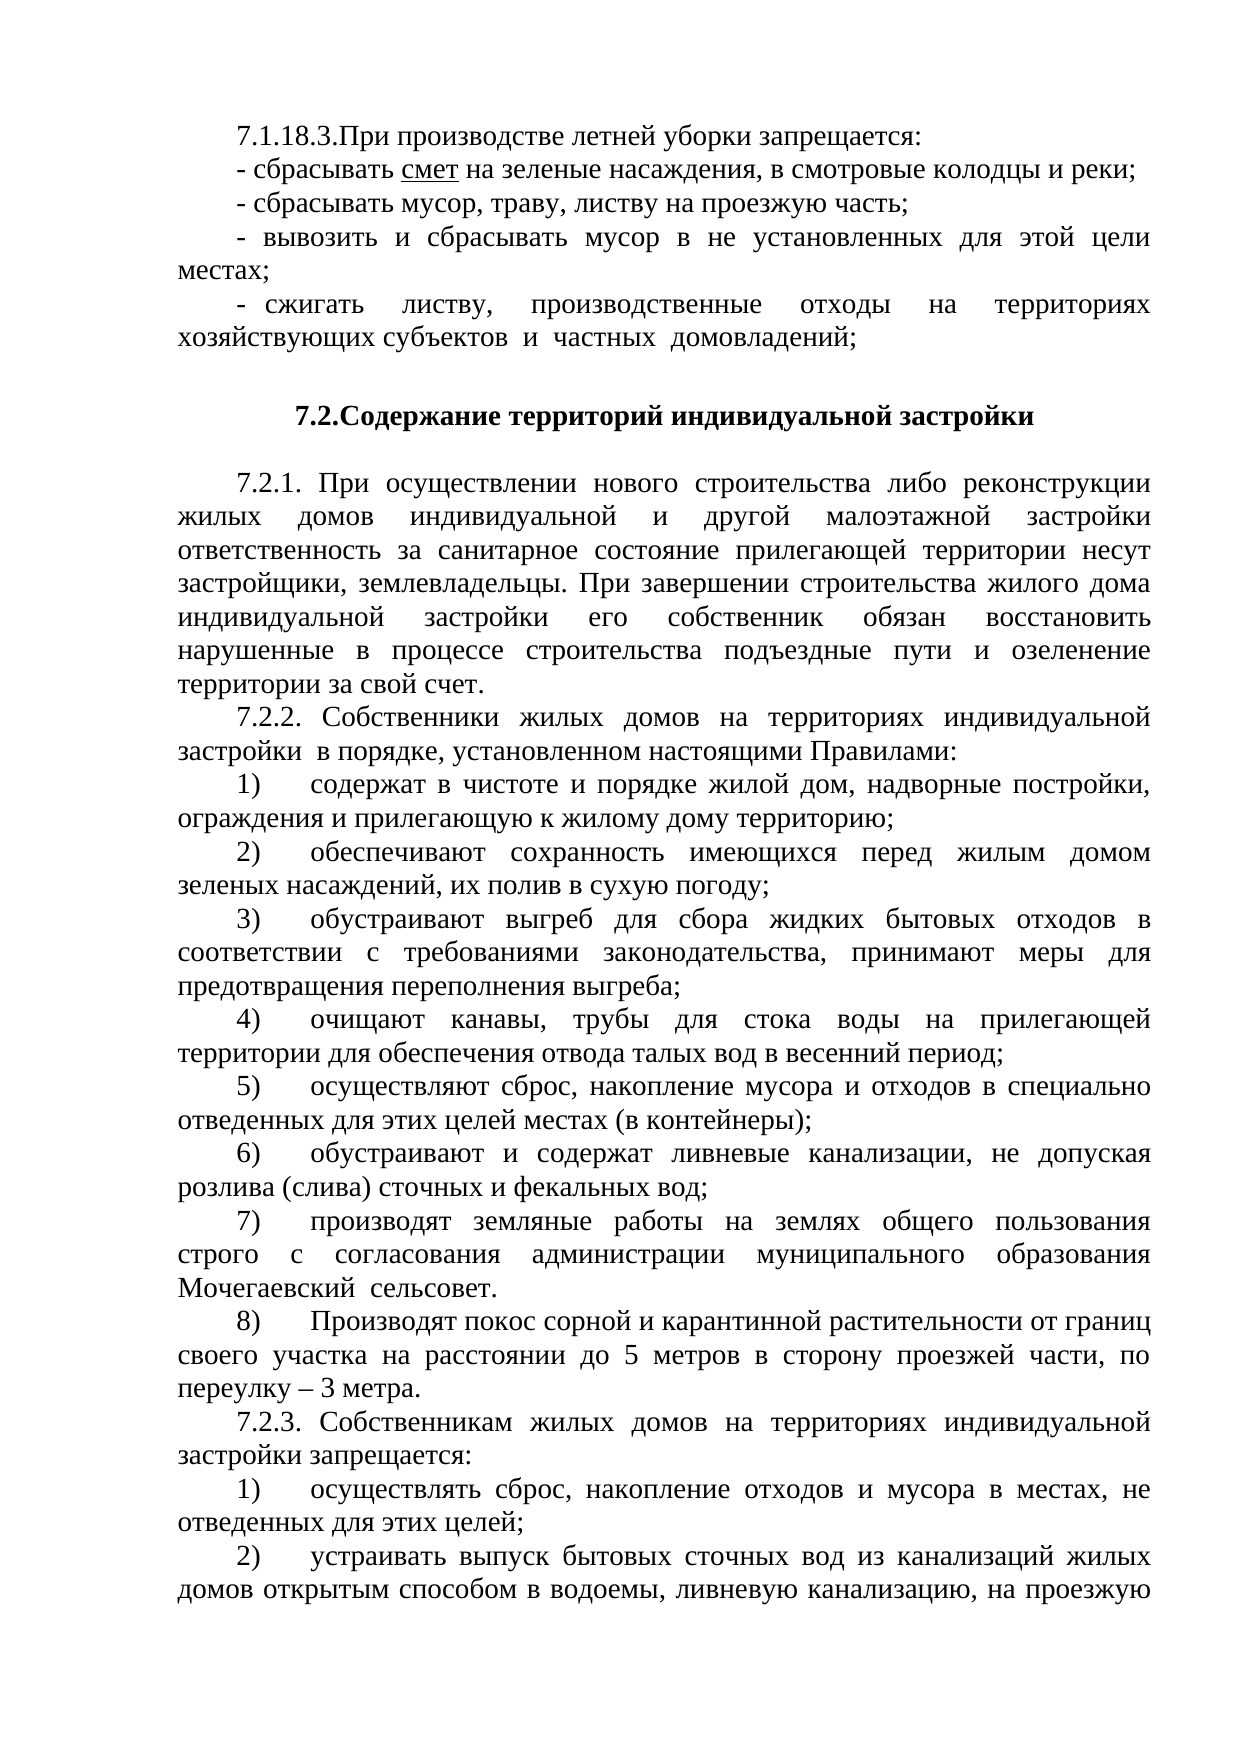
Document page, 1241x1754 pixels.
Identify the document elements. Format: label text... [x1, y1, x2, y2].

list Производят покос сорной и карантинной растительности от границ своего участка на расстоянии до 5 метров в сторону проезжей части, по переулку – 3 метра. [177, 1303, 1152, 1404]
list осуществлять сброс, накопление отходов и мусора в местах, не отведенных для этих целей; [177, 1471, 1152, 1538]
text - сбрасывать мусор, траву, листву на проезжую часть; [177, 185, 1152, 219]
text - сжигать листву, производственные отходы на территориях хозяйствующих субъектов и частных домовладений; [177, 286, 1152, 353]
list обеспечивают сохранность имеющихся перед жилым домом зеленых насаждений, их полив в сухую погоду; [177, 834, 1152, 901]
text 7.2.3. Собственникам жилых домов на территориях индивидуальной застройки запрещается: [177, 1404, 1152, 1471]
text - вывозить и сбрасывать мусор в не установленных для этой цели местах; [177, 219, 1152, 286]
list обустраивают и содержат ливневые канализации, не допуская розлива (слива) сточных и фекальных вод; [177, 1136, 1152, 1203]
text 7.2.Содержание территорий индивидуальной застройки [177, 398, 1152, 431]
text 7.2.2. Собственники жилых домов на территориях индивидуальной застройки в порядке, установленном настоящими Правилами: [177, 699, 1152, 767]
list очищают канавы, трубы для стока воды на прилегающей территории для обеспечения отвода талых вод в весенний период; [177, 1001, 1152, 1068]
list обустраивают выгреб для сбора жидких бытовых отходов в соответствии с требованиями законодательства, принимают меры для предотвращения переполнения выгреба; [177, 901, 1152, 1001]
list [177, 1538, 1152, 1605]
text - сбрасывать смет на зеленые насаждения, в смотровые колодцы и реки; [177, 152, 1152, 185]
list производят земляные работы на землях общего пользования строго с согласования администрации муниципального образования Мочегаевский сельсовет. [177, 1203, 1152, 1303]
list осуществляют сброс, накопление мусора и отходов в специально отведенных для этих целей местах (в контейнеры); [177, 1068, 1152, 1136]
list содержат в чистоте и порядке жилой дом, надворные постройки, ограждения и прилегающую к жилому дому территорию; [177, 767, 1152, 834]
text 7.2.1. При осуществлении нового строительства либо реконструкции жилых домов индивидуальной и другой малоэтажной застройки ответственность за санитарное состояние прилегающей территории несут застройщики, землевладельцы. При завершении строительства жилого дома индивидуальной застройки его собственник обязан восстановить нарушенные в процессе строительства подъездные пути и озеленение территории за свой счет. [177, 465, 1152, 699]
text 7.1.18.3.При производстве летней уборки запрещается: [177, 118, 1152, 152]
